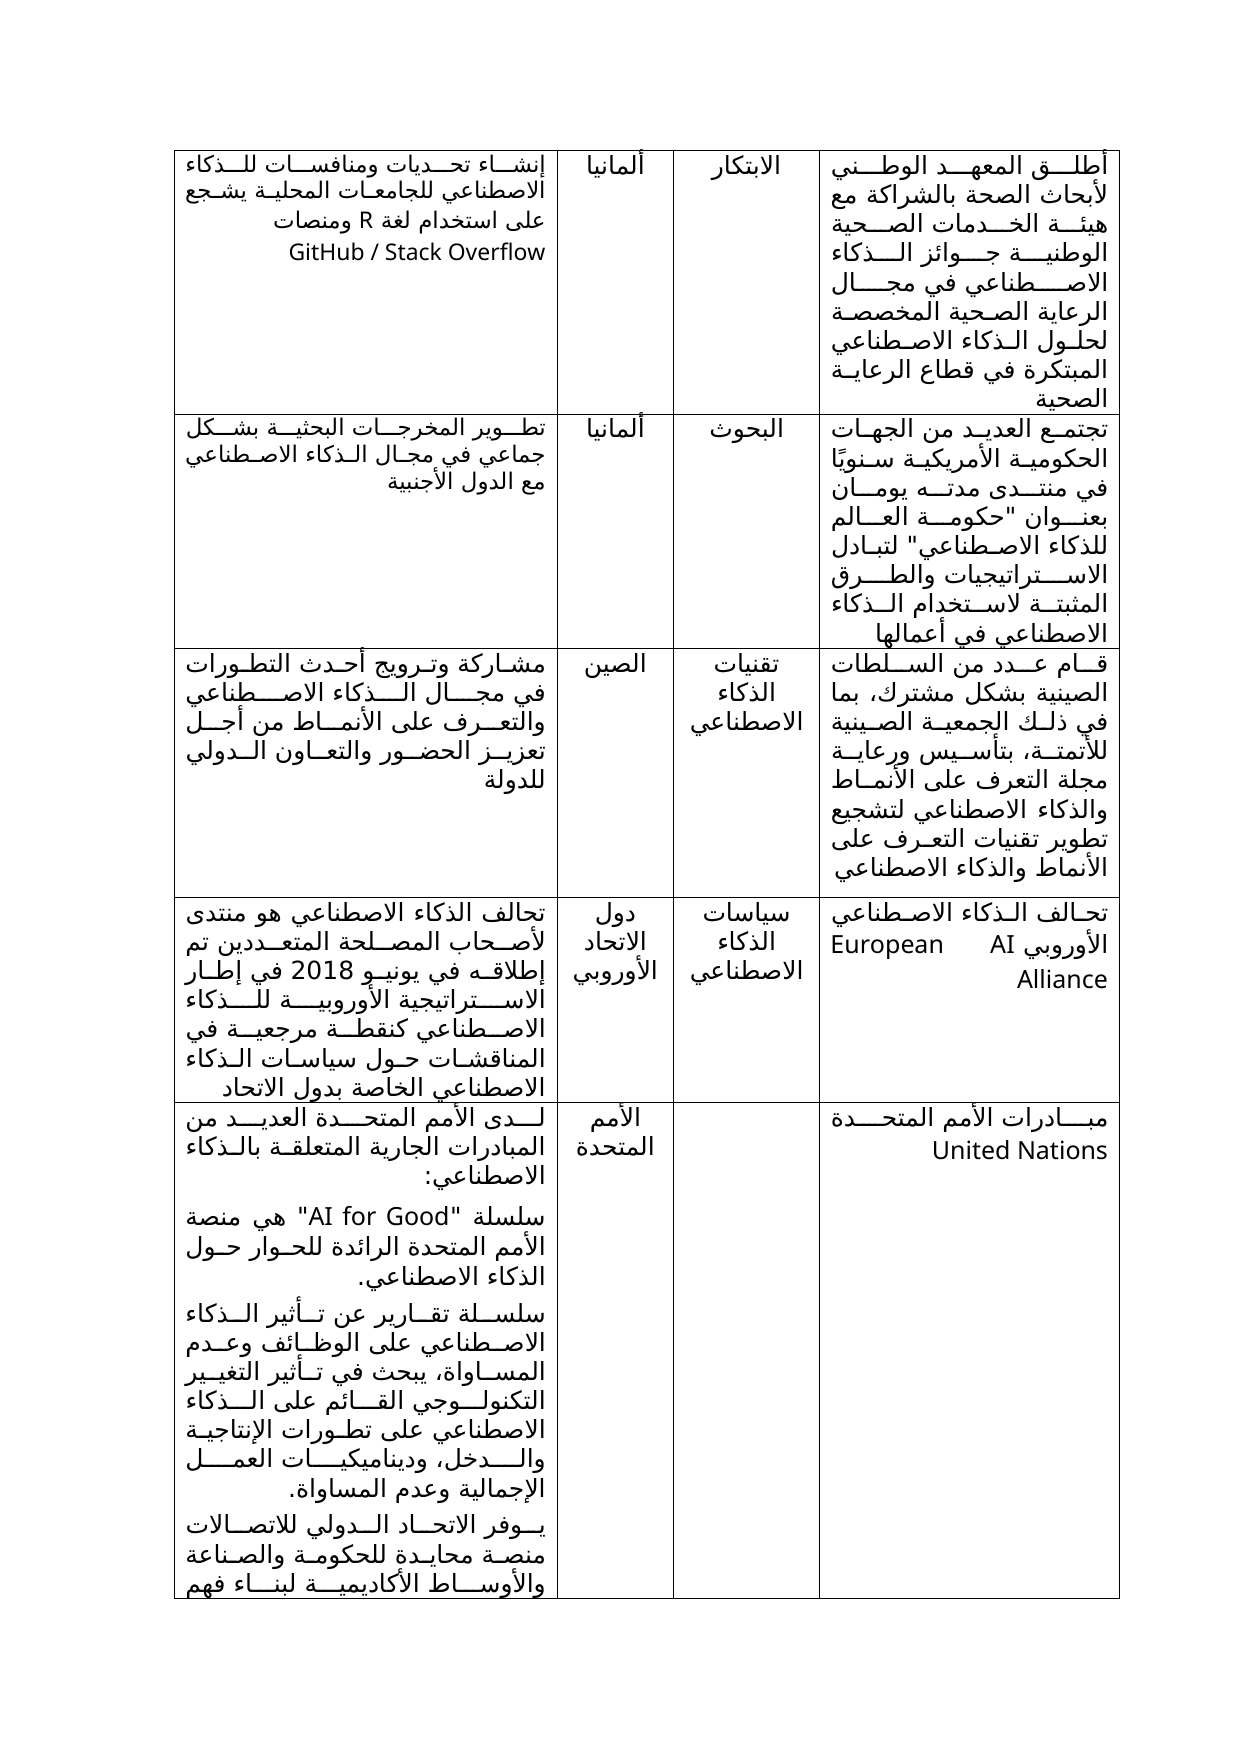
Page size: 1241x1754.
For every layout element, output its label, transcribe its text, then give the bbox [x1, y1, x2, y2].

table_cell ألمانيا [558, 415, 673, 648]
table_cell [820, 1103, 1119, 1598]
table_cell تحالف الذكاء الاصطناعي الأوروبي European AI Alliance [820, 898, 1119, 1102]
table_cell أطلق المعهد الوطني لأبحاث الصحة بالشراكة مع هيئة الخدمات الصحية الوطنية جوائز الذكاء الاصطناعي في مجال الرعاية الصحية المخصصة لحلول الذكاء الاصطناعي المبتكرة في قطاع الرعاية الصحية [820, 151, 1119, 413]
table_cell سياسات الذكاء الاصطناعي [674, 898, 819, 1102]
table_cell تجتمع العديد من الجهات الحكومية الأمريكية سنويًا في منتدى مدته يومان بعنوان "حكومة العالم للذكاء الاصطناعي" لتبادل الاستراتيجيات والطرق المثبتة لاستخدام الذكاء الاصطناعي في أعمالها [820, 415, 1119, 648]
table_cell إنشاء تحديات ومنافسات للذكاء الاصطناعي للجامعات المحلية يشجع على استخدام لغة R ومنصات GitHub / Stack Overflow [175, 151, 557, 413]
table_cell ألمانيا [558, 151, 673, 413]
table_cell الصين [558, 649, 673, 897]
table_cell الأمم المتحدة [558, 1103, 673, 1598]
table_cell قام عدد من السلطات الصينية بشكل مشترك، بما في ذلك الجمعية الصينية للأتمتة، بتأسيس ورعاية مجلة التعرف على الأنماط والذكاء الاصطناعي لتشجيع تطوير تقنيات التعرف على الأنماط والذكاء الاصطناعي [820, 649, 1119, 897]
table_cell دول الاتحاد الأوروبي [558, 898, 673, 1102]
table_cell تقنيات الذكاء الاصطناعي [674, 649, 819, 897]
table_cell تطوير المخرجات البحثية بشكل جماعي في مجال الذكاء الاصطناعي مع الدول الأجنبية [175, 415, 557, 648]
table_cell البحوث [674, 415, 819, 648]
table_cell [674, 1103, 819, 1598]
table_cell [175, 1103, 557, 1598]
table_cell مشاركة وترويج أحدث التطورات في مجال الذكاء الاصطناعي والتعرف على الأنماط من أجل تعزيز الحضور والتعاون الدولي للدولة [175, 649, 557, 897]
table_cell الابتكار [674, 151, 819, 413]
table_cell تحالف الذكاء الاصطناعي هو منتدى لأصحاب المصلحة المتعددين تم إطلاقه في يونيو 2018 في إطار الاستراتيجية الأوروبية للذكاء الاصطناعي كنقطة مرجعية في المناقشات حول سياسات الذكاء الاصطناعي الخاصة بدول الاتحاد [175, 898, 557, 1102]
